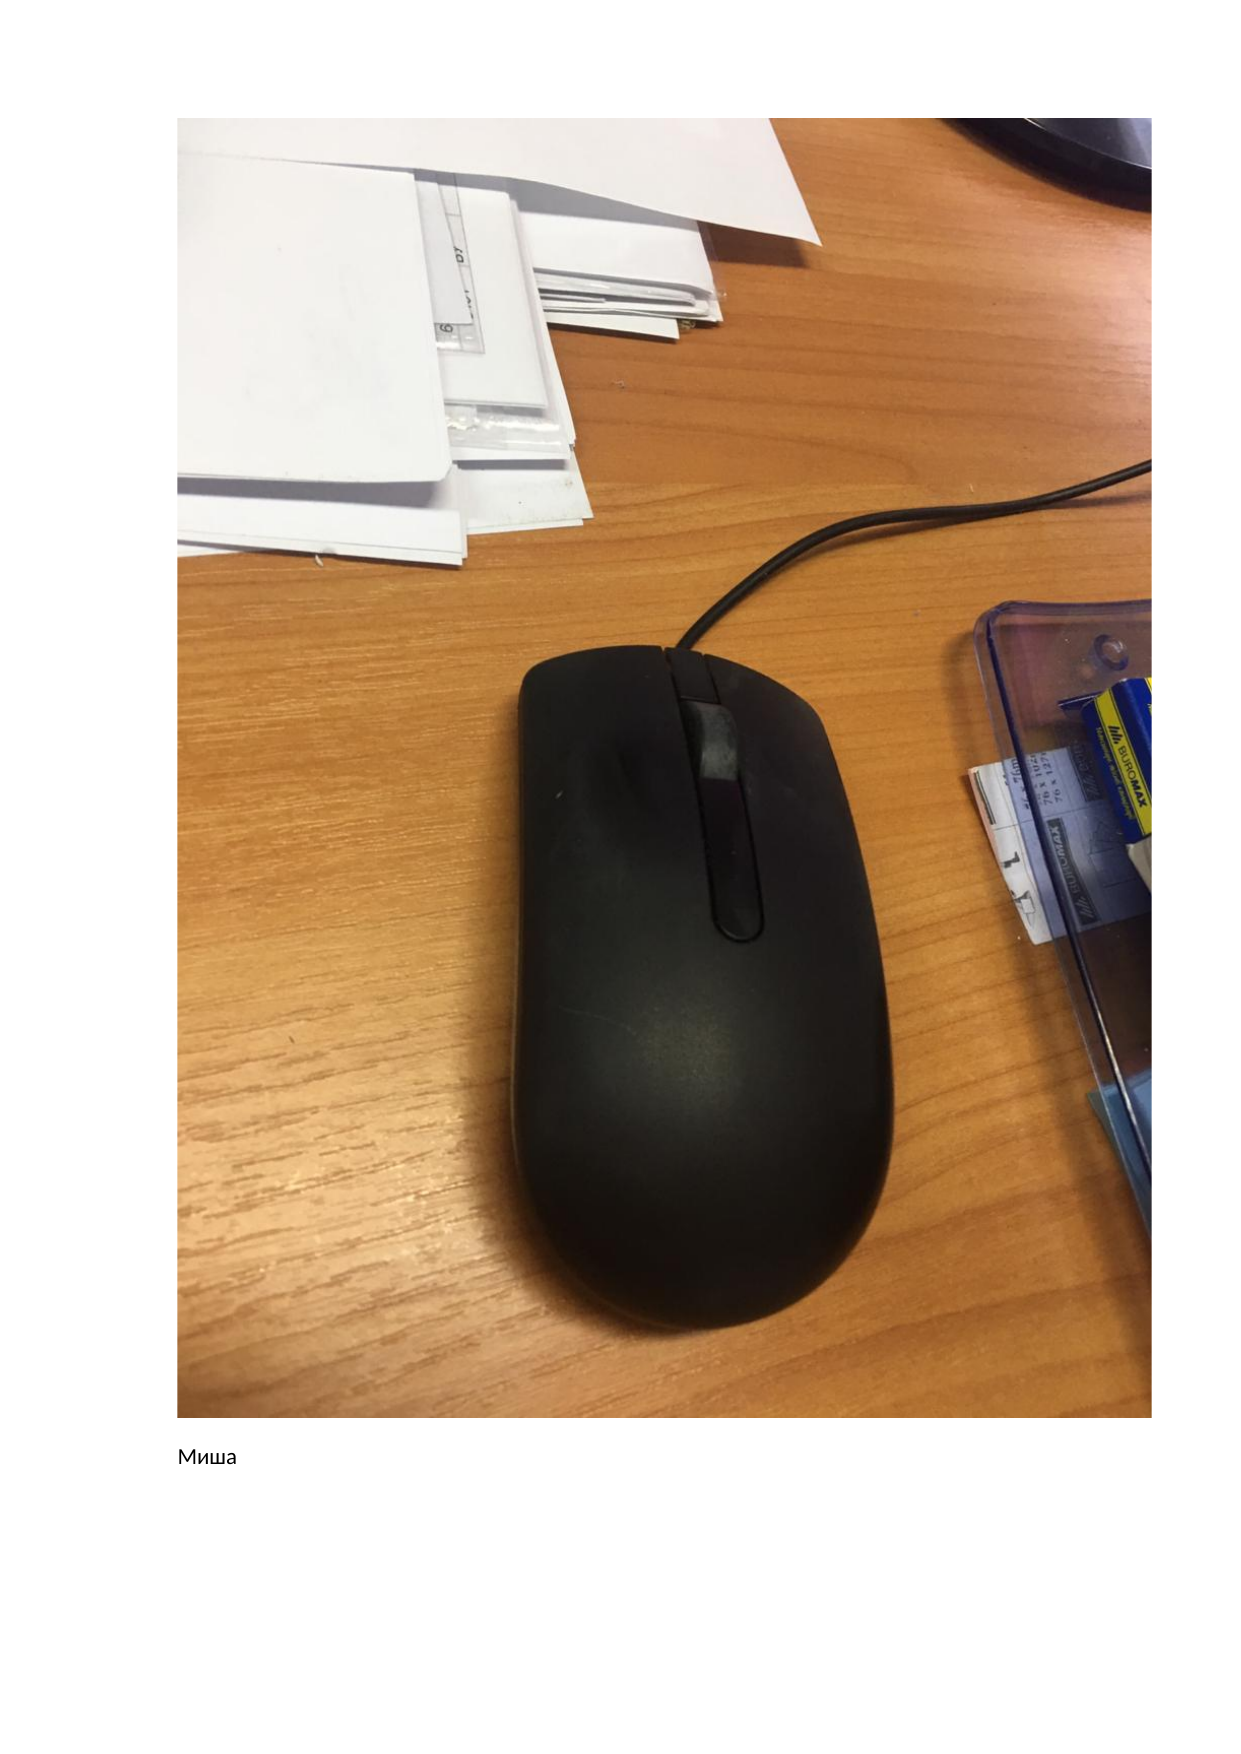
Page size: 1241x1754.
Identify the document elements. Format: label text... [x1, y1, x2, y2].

picture [177, 118, 1152, 1418]
text Миша [177, 1442, 1152, 1471]
